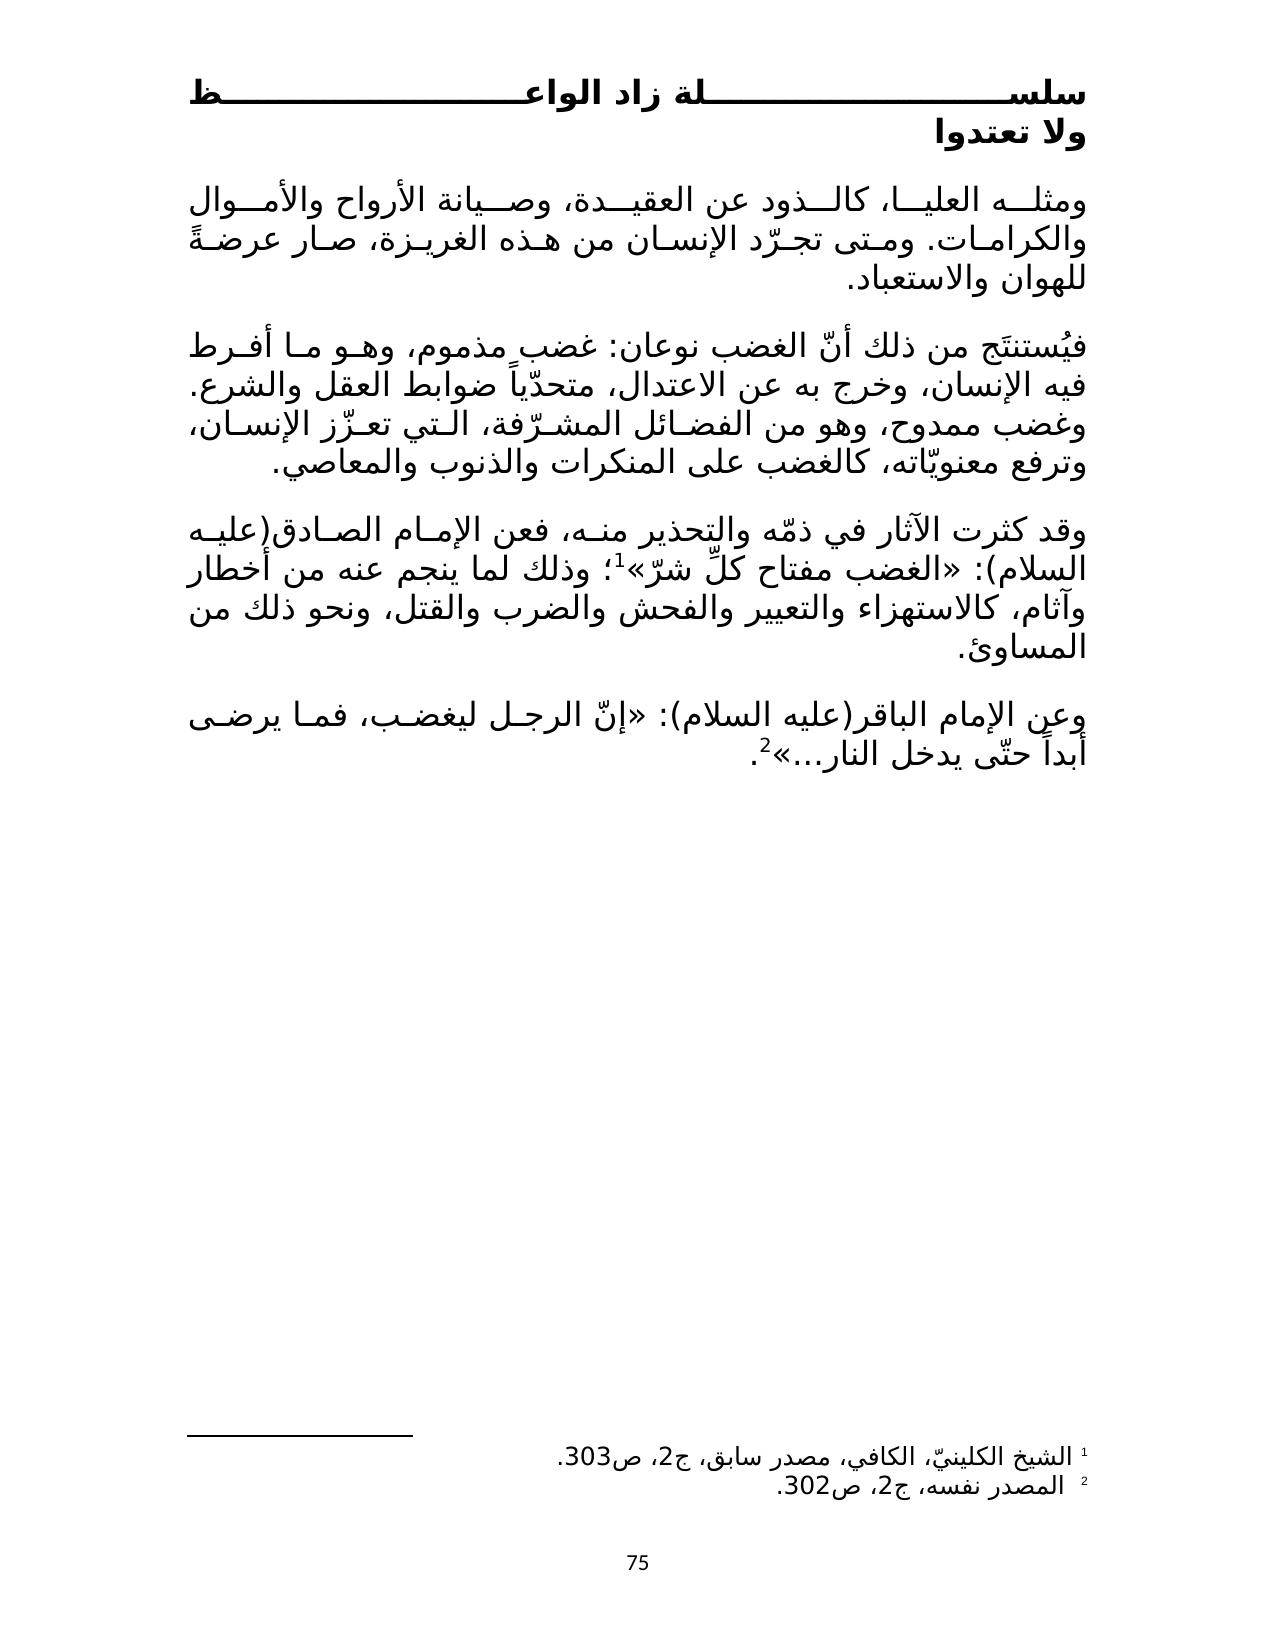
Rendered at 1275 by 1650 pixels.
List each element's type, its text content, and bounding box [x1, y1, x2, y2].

text وقد كثرت الآثار في ذمّه والتحذير منه، فعن الإمام الصادق(عليه السلام): «الغضب مفتاح كلِّ شرّ»؛ وذلك لما ينجم عنه من أخطار وآثام، كالاستهزاء والتعيير والفحش والضرب والقتل، ونحو ذلك من المساوئ. [187, 511, 1087, 666]
text فيُستنتَج من ذلك أنّ الغضب نوعان: غضب مذموم، وهو ما أفرط فيه الإنسان، وخرج به عن الاعتدال، متحدّياً ضوابط العقل والشرع. وغضب ممدوح، وهو من الفضائل المشرّفة، التي تعزّز الإنسان، وترفع معنويّاته، كالغضب على المنكرات والذنوب والمعاصي. [187, 326, 1087, 482]
text وعن الإمام الباقر(عليه السلام): «إنّ الرجل ليغضب، فما يرضى أبداً حتّى يدخل النار...». [187, 696, 1087, 773]
text ومثله العليا، كالذود عن العقيدة، وصيانة الأرواح والأموال والكرامات. ومتى تجرّد الإنسان من هذه الغريزة، صار عرضةً للهوان والاستعباد. [187, 181, 1087, 297]
